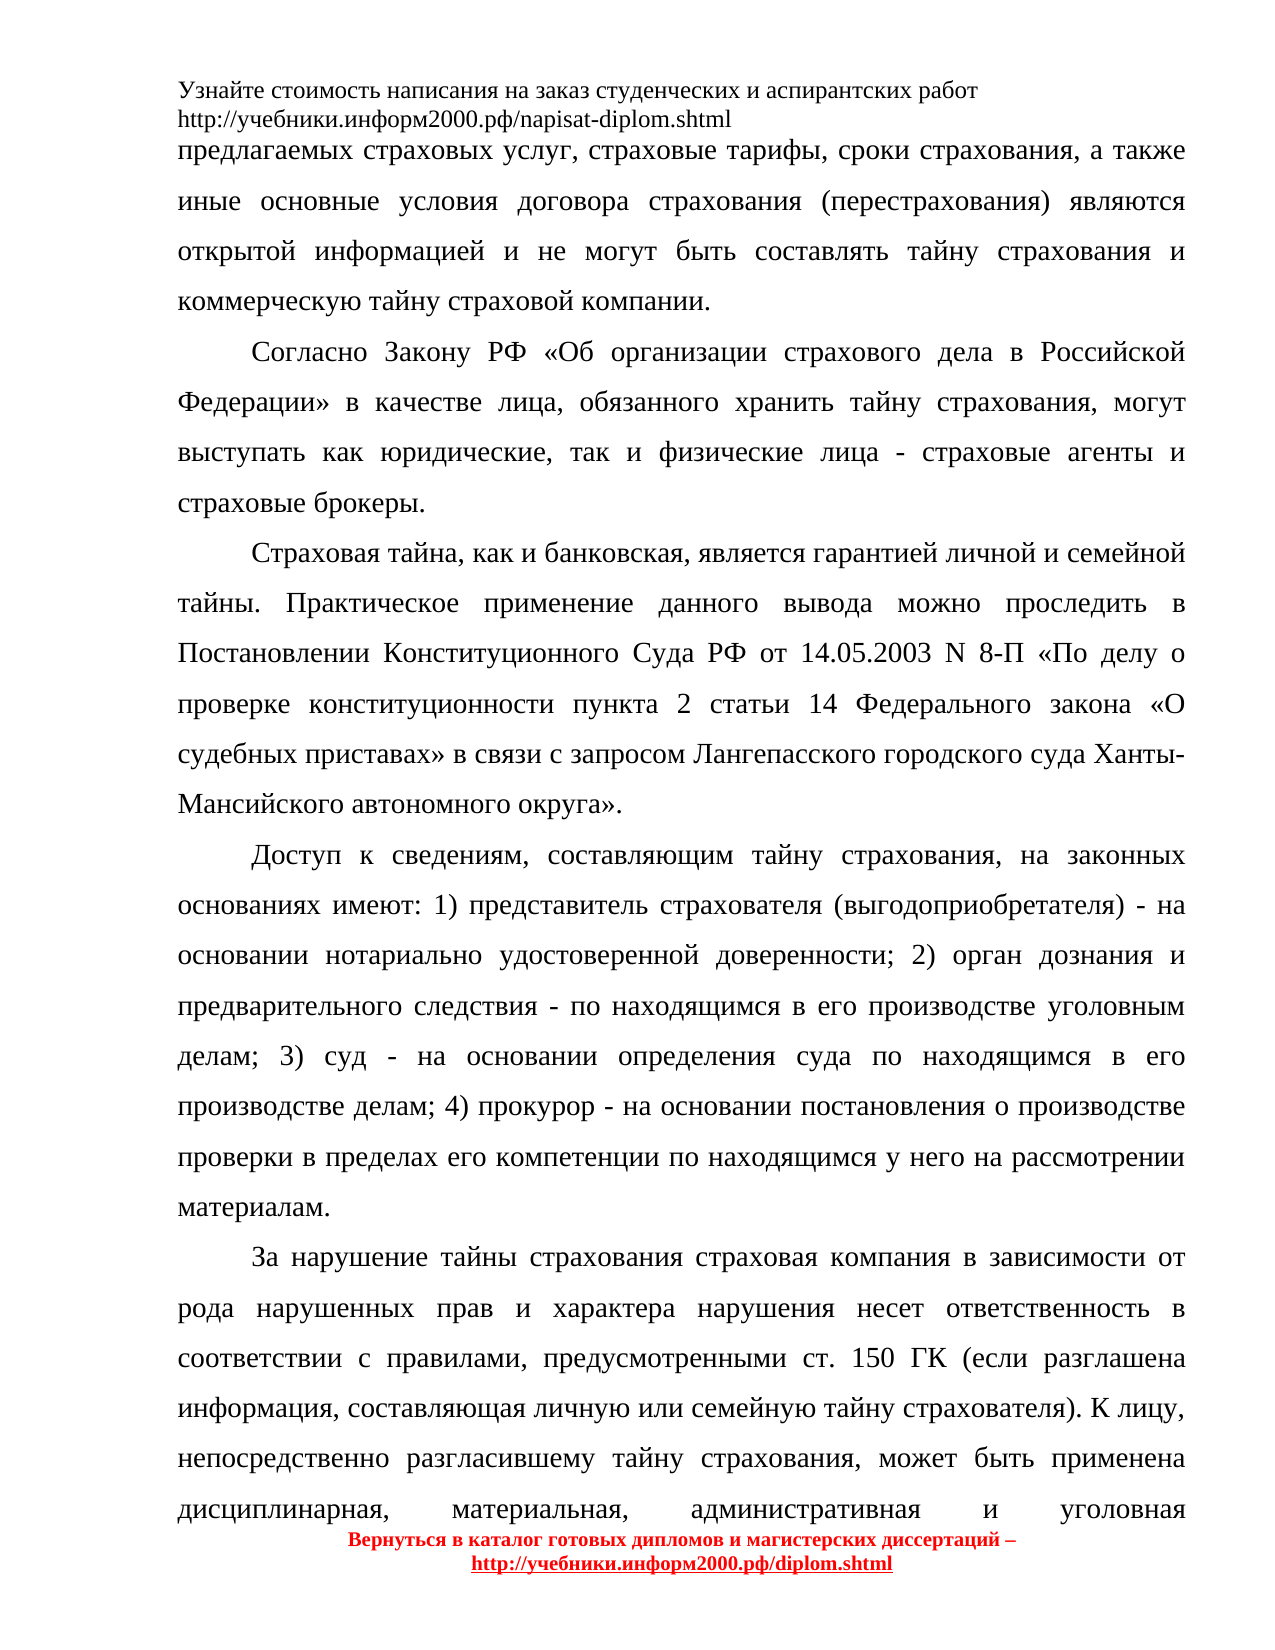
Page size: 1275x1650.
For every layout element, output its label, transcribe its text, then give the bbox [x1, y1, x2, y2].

text Доступ к сведениям, составляющим тайну страхования, на законных основаниях имеют: 1) представитель страхователя (выгодоприобретателя) - на основании нотариально удостоверенной доверенности; 2) орган дознания и предварительного следствия - по находящимся в его производстве уголовным делам; 3) суд - на основании определения суда по находящимся в его производстве делам; 4) прокурор - на основании постановления о производстве проверки в пределах его компетенции по находящимся у него на рассмотрении материалам. [177, 837, 1186, 1223]
text Страховая тайна, как и банковская, является гарантией личной и семейной тайны. Практическое применение данного вывода можно проследить в Постановлении Конституционного Суда РФ от 14.05.2003 N 8-П «По делу о проверке конституционности пункта 2 статьи 14 Федерального закона «О судебных приставах» в связи с запросом Лангепасского городского суда Ханты-Мансийского автономного округа». [177, 535, 1186, 820]
text Согласно Закону РФ «Об организации страхового дела в Российской Федерации» в качестве лица, обязанного хранить тайну страхования, могут выступать как юридические, так и физические лица - страховые агенты и страховые брокеры. [177, 334, 1186, 518]
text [177, 132, 1186, 317]
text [177, 1239, 1186, 1524]
